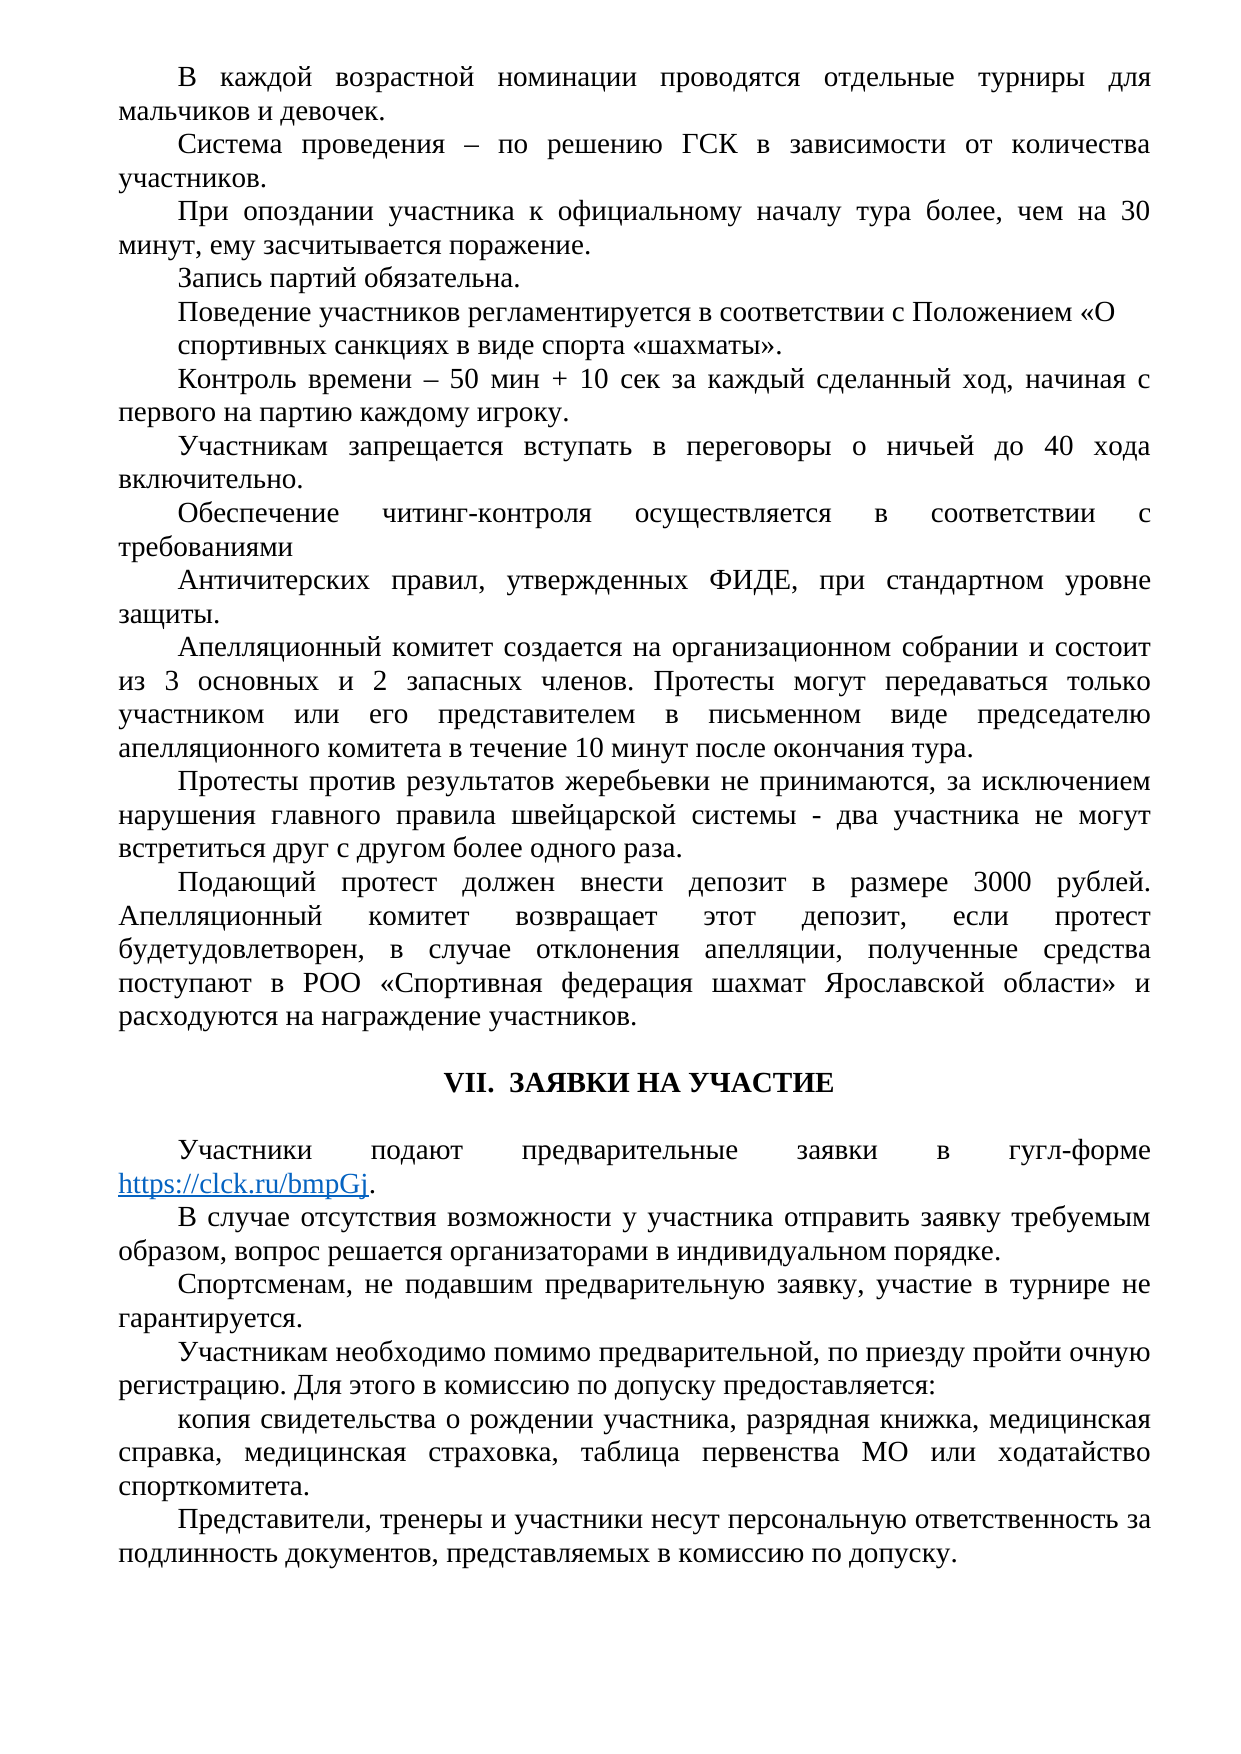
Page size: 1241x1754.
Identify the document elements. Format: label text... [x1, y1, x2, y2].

text спортивных санкциях в виде спорта «шахматы». [118, 327, 1152, 361]
text Протесты против результатов жеребьевки не принимаются, за исключением нарушения главного правила швейцарской системы - два участника не могут встретиться друг с другом более одного раза. [118, 763, 1152, 864]
text Представители, тренеры и участники несут персональную ответственность за подлинность документов, представляемых в комиссию по допуску. [118, 1501, 1152, 1568]
text При опоздании участника к официальному началу тура более, чем на 30 минут, ему засчитывается поражение. [118, 193, 1152, 260]
text Поведение участников регламентируется в соответствии с Положением «О [118, 294, 1152, 327]
text Подающий протест должен внести депозит в размере 3000 рублей. Апелляционный комитет возвращает этот депозит, если протест будетудовлетворен, в случае отклонения апелляции, полученные средства поступают в РОО «Спортивная федерация шахмат Ярославской области» и расходуются на награждение участников. [118, 864, 1152, 1032]
text Обеспечение читинг-контроля осуществляется в соответствии с требованиями [118, 495, 1152, 562]
text Система проведения – по решению ГСК в зависимости от количества участников. [118, 126, 1152, 193]
text копия свидетельства о рождении участника, разрядная книжка, медицинская справка, медицинская страховка, таблица первенства МО или ходатайство спорткомитета. [118, 1401, 1152, 1501]
text Апелляционный комитет создается на организационном собрании и состоит из 3 основных и 2 запасных членов. Протесты могут передаваться только участником или его представителем в письменном виде председателю апелляционного комитета в течение 10 минут после окончания тура. [118, 629, 1152, 763]
list ЗАЯВКИ НА УЧАСТИЕ [118, 1065, 1152, 1099]
text Контроль времени – 50 мин + 10 сек за каждый сделанный ход, начиная с первого на партию каждому игроку. [118, 361, 1152, 428]
text Запись партий обязательна. [118, 260, 1152, 294]
text Античитерских правил, утвержденных ФИДЕ, при стандартном уровне защиты. [118, 562, 1152, 629]
text В каждой возрастной номинации проводятся отдельные турниры для мальчиков и девочек. [118, 59, 1152, 126]
text В случае отсутствия возможности у участника отправить заявку требуемым образом, вопрос решается организаторами в индивидуальном порядке. [118, 1199, 1152, 1267]
text Участникам запрещается вступать в переговоры о ничьей до 40 хода включительно. [118, 428, 1152, 495]
text Участники подают предварительные заявки в гугл-форме https://clck.ru/bmpGj. [118, 1132, 1152, 1199]
text Спортсменам, не подавшим предварительную заявку, участие в турнире не гарантируется. [118, 1267, 1152, 1334]
text Участникам необходимо помимо предварительной, по приезду пройти очную регистрацию. Для этого в комиссию по допуску предоставляется: [118, 1334, 1152, 1401]
